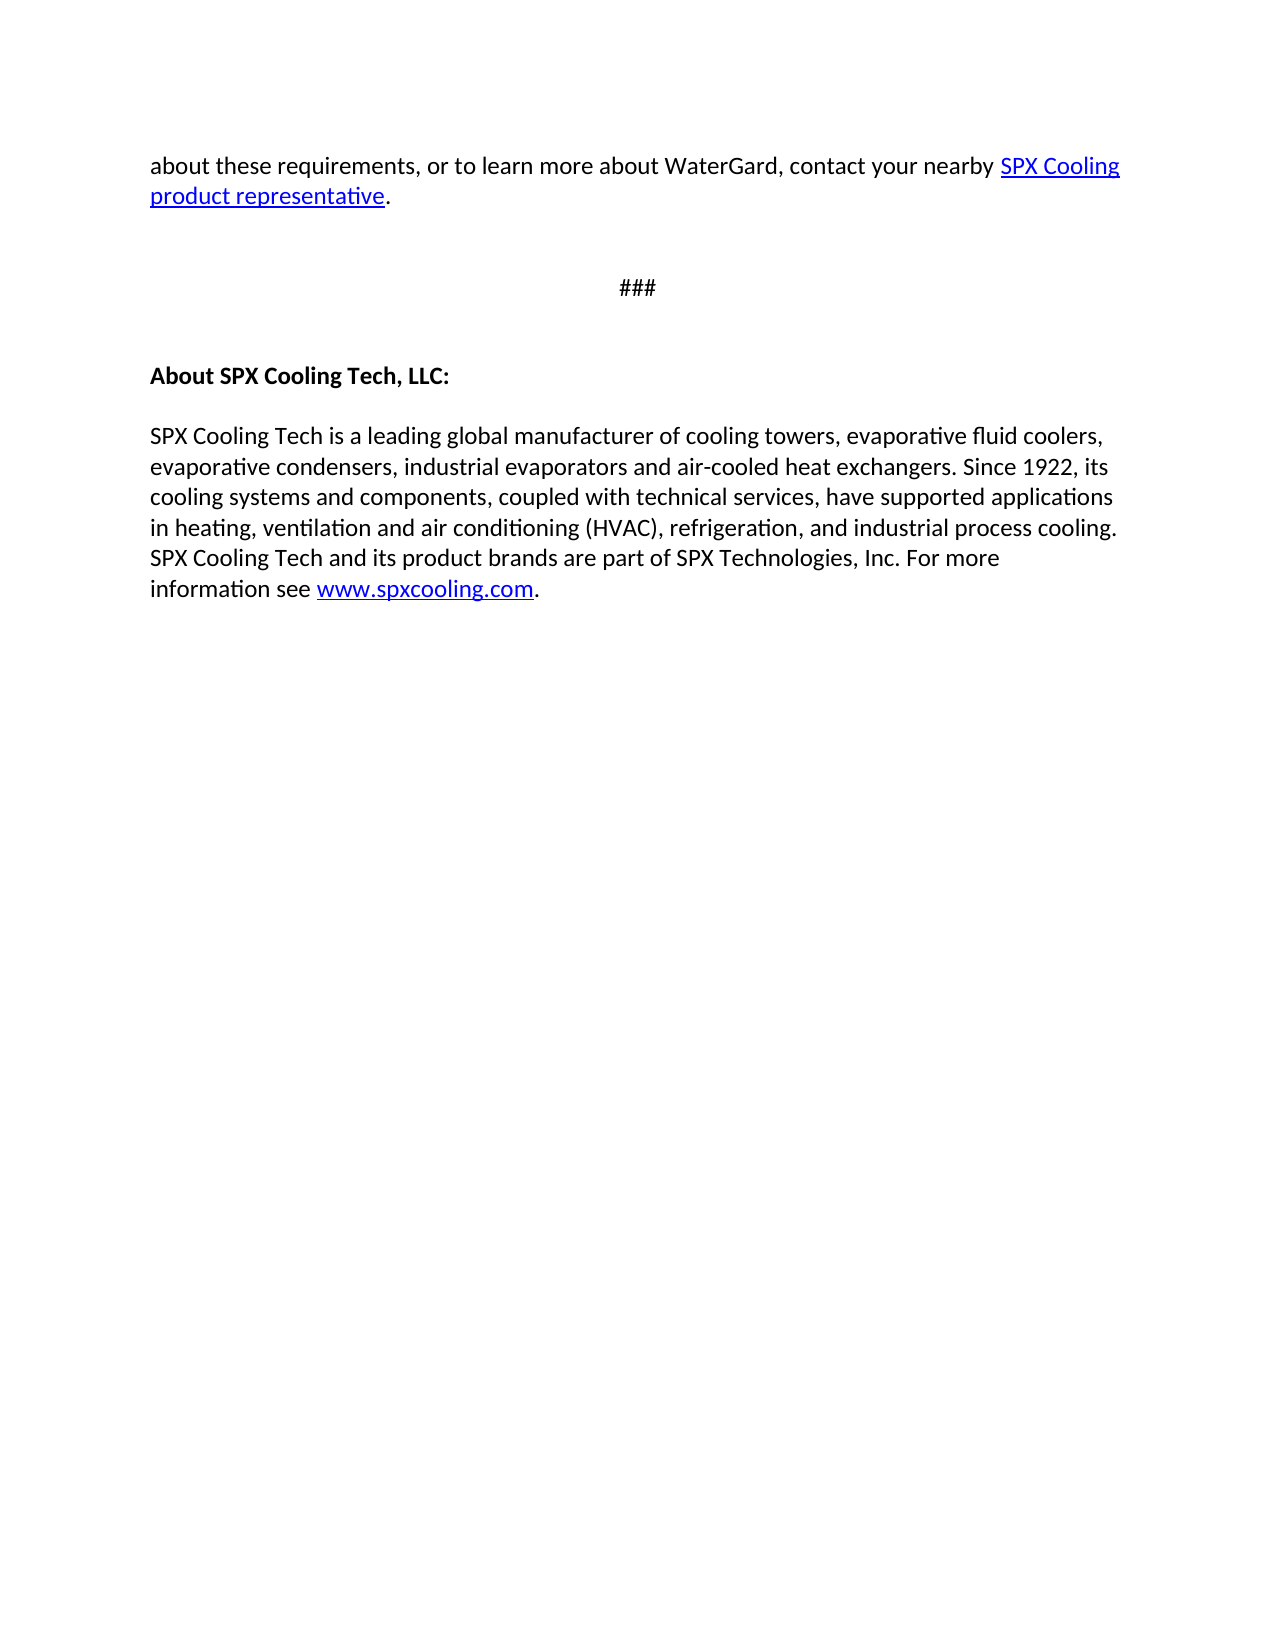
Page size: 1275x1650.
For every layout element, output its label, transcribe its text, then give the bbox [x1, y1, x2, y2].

text SPX Cooling Tech is a leading global manufacturer of cooling towers, evaporative fluid coolers, evaporative condensers, industrial evaporators and air-cooled heat exchangers. Since 1922, its cooling systems and components, coupled with technical services, have supported applications in heating, ventilation and air conditioning (HVAC), refrigeration, and industrial process cooling. SPX Cooling Tech and its product brands are part of SPX Technologies, Inc. For more information see www.spxcooling.com. [150, 420, 1125, 603]
text About SPX Cooling Tech, LLC: [150, 361, 1125, 391]
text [150, 150, 1125, 211]
text ### [150, 272, 1125, 331]
